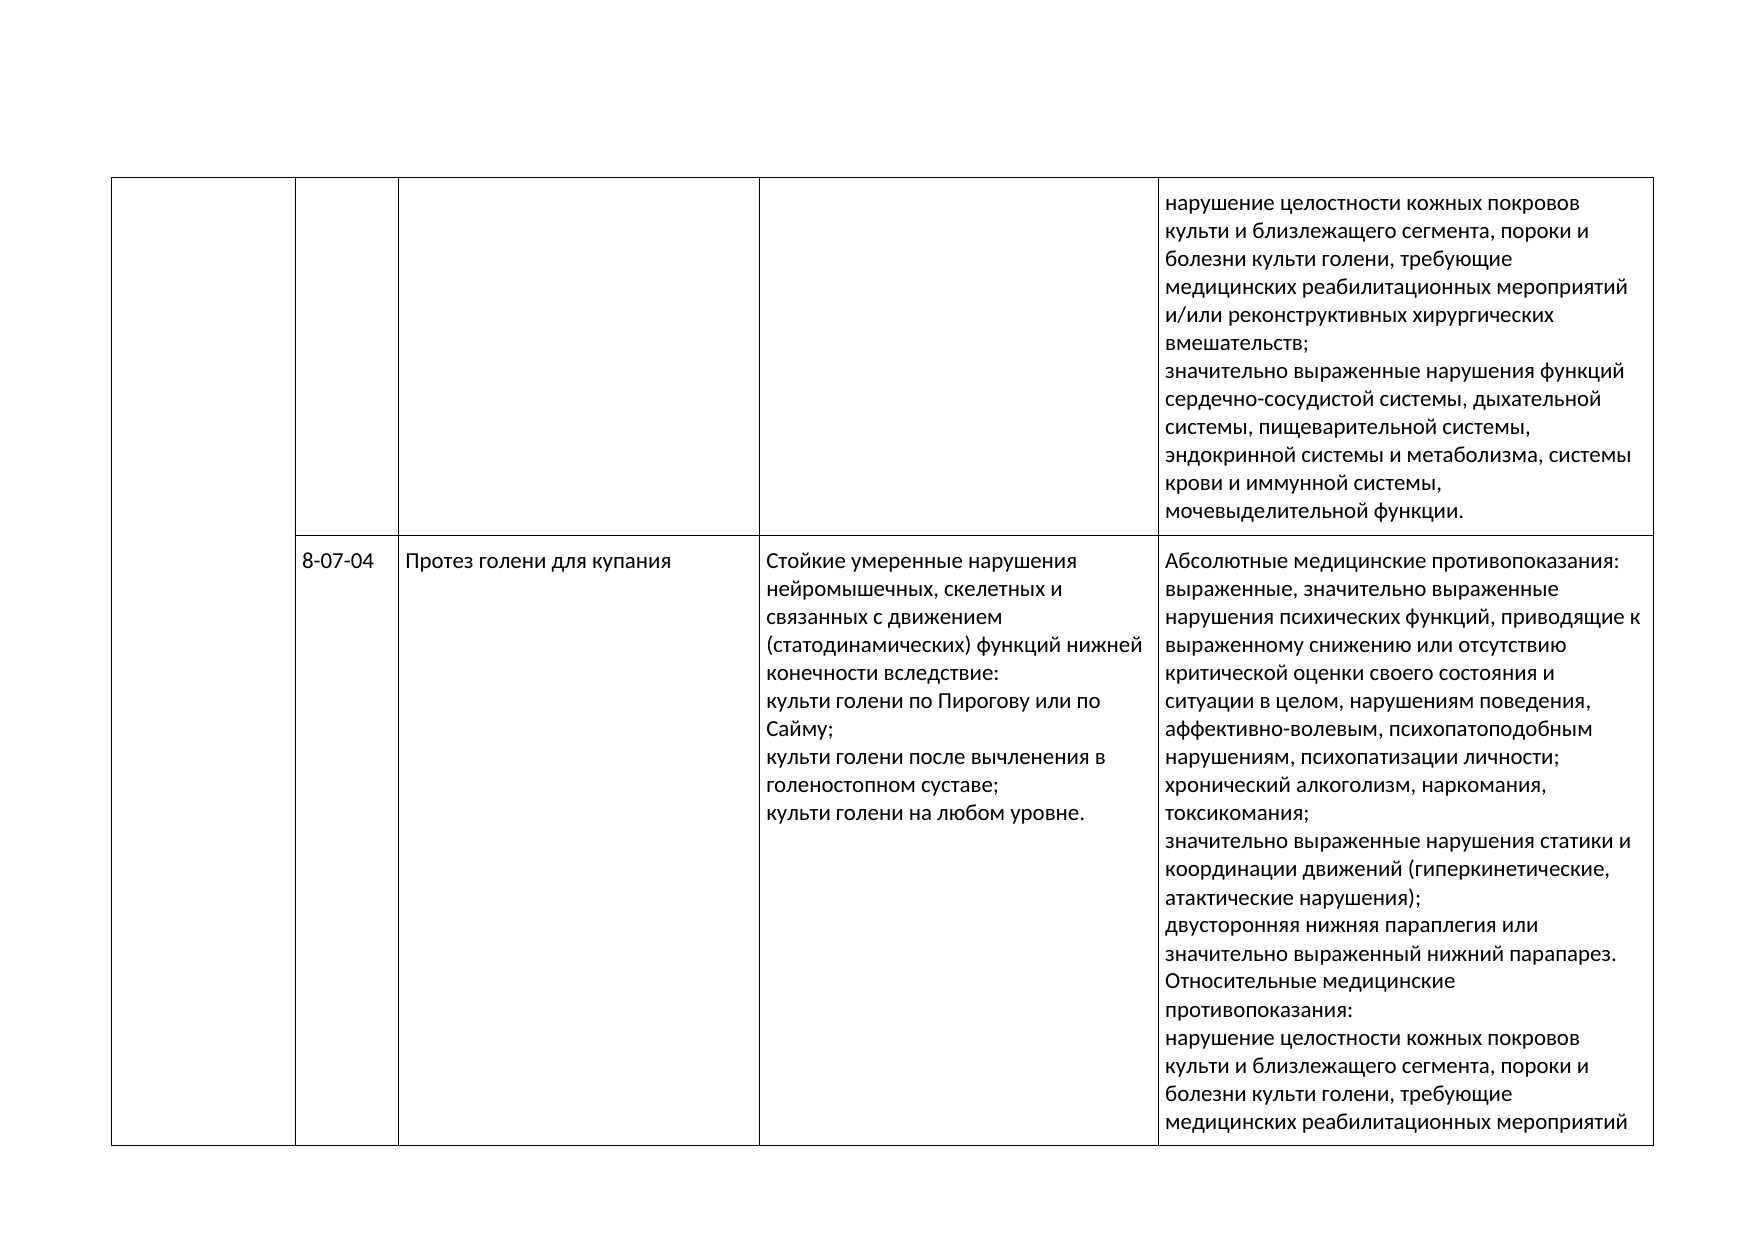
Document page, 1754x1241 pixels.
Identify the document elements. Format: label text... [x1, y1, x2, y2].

table_cell [760, 178, 1158, 535]
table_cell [760, 536, 1158, 1145]
table_cell [399, 178, 759, 535]
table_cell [399, 536, 759, 1145]
table_cell [296, 178, 398, 535]
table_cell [1159, 536, 1653, 1145]
table_cell [112, 178, 295, 1145]
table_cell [1159, 178, 1653, 535]
table_cell 8-07-04 [296, 536, 398, 1145]
